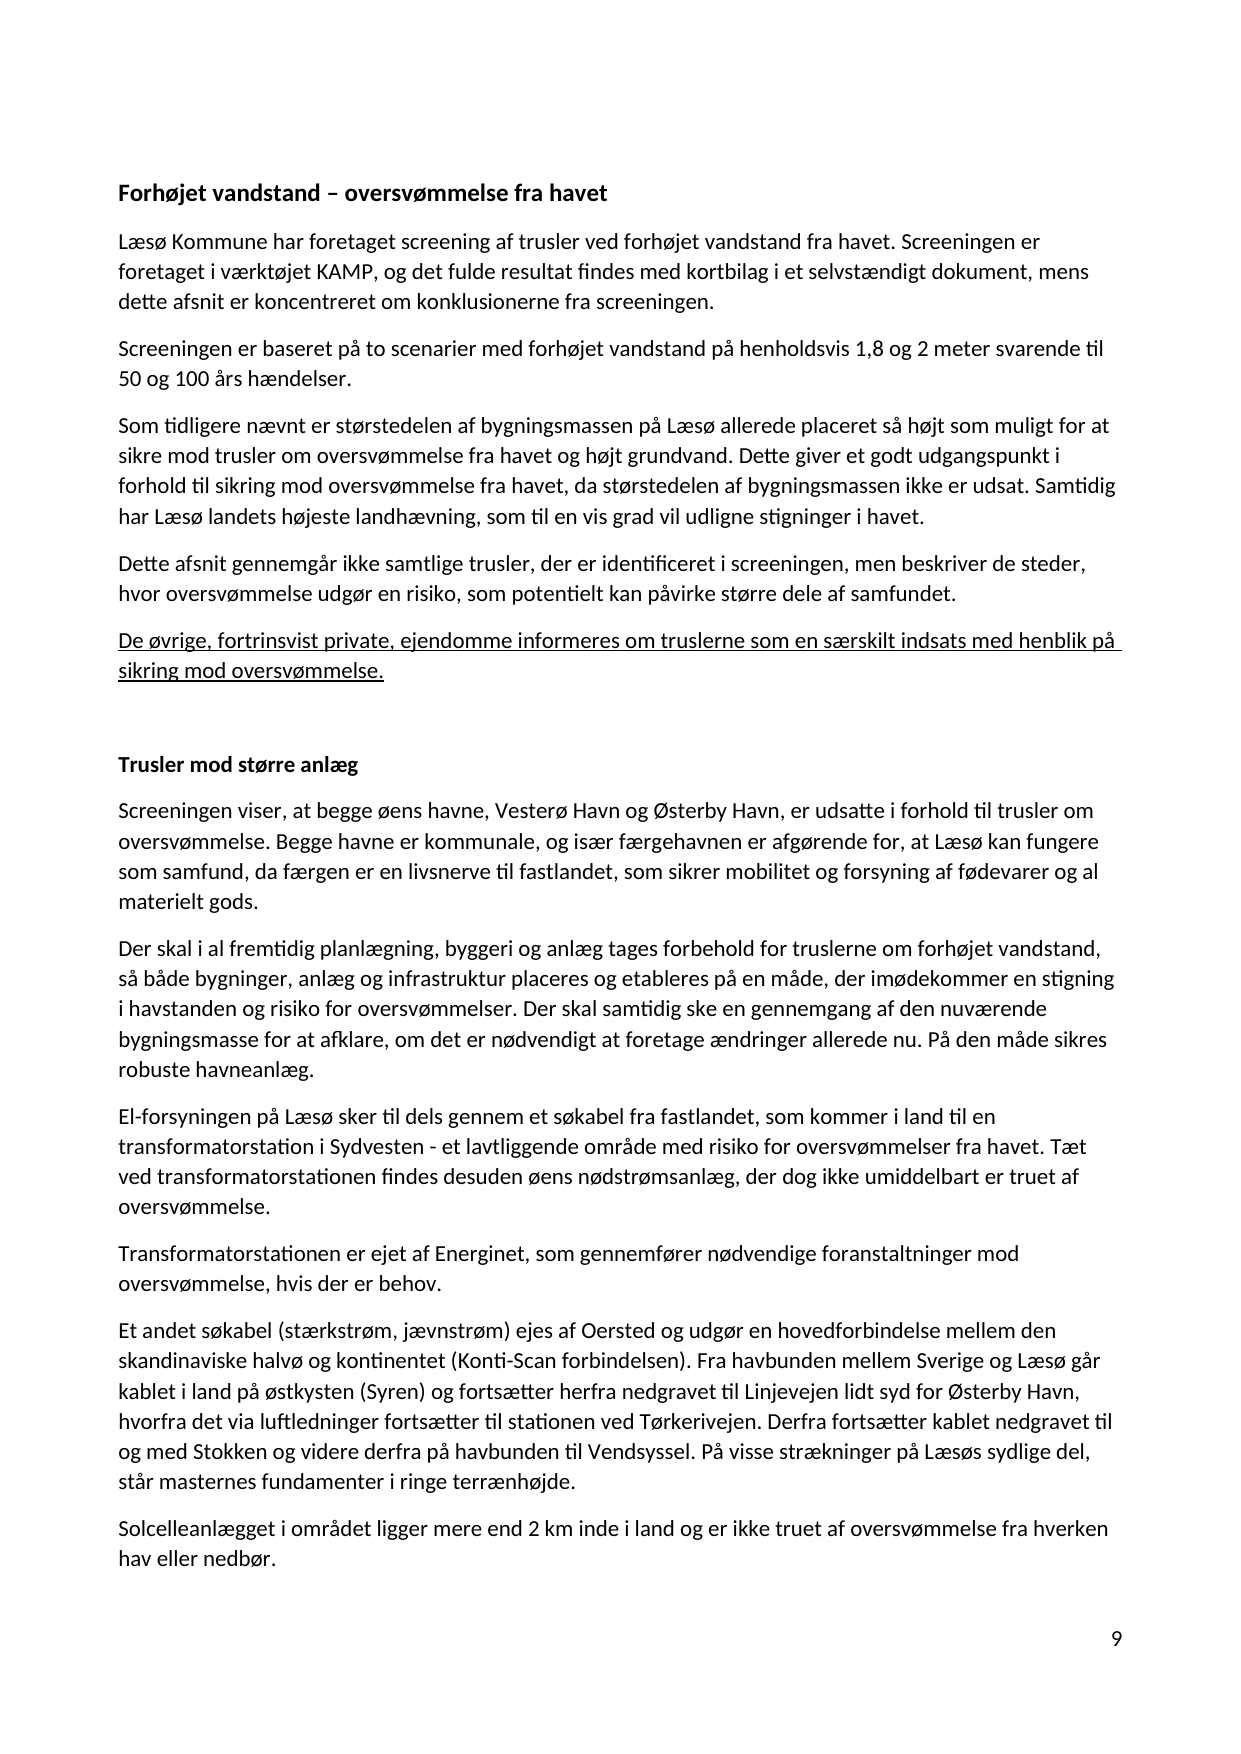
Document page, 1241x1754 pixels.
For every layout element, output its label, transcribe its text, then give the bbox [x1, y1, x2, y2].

text De øvrige, fortrinsvist private, ejendomme informeres om truslerne som en særskilt indsats med henblik på sikring mod oversvømmelse. [118, 626, 1122, 650]
text De øvrige, fortrinsvist private, ejendomme informeres om truslerne som en særskilt indsats med henblik på sikring mod oversvømmelse. [118, 651, 1122, 684]
text Som tidligere nævnt er størstedelen af bygningsmassen på Læsø allerede placeret så højt som muligt for at sikre mod trusler om oversvømmelse fra havet og højt grundvand. Dette giver et godt udgangspunkt i forhold til sikring mod oversvømmelse fra havet, da størstedelen af bygningsmassen ikke er udsat. Samtidig har Læsø landets højeste landhævning, som til en vis grad vil udligne stigninger i havet. [118, 411, 1122, 530]
text Solcelleanlægget i området ligger mere end 2 km inde i land og er ikke truet af oversvømmelse fra hverken hav eller nedbør. [118, 1514, 1122, 1572]
text Screeningen er baseret på to scenarier med forhøjet vandstand på henholdsvis 1,8 og 2 meter svarende til 50 og 100 års hændelser. [118, 334, 1122, 392]
text Der skal i al fremtidig planlægning, byggeri og anlæg tages forbehold for truslerne om forhøjet vandstand, så både bygninger, anlæg og infrastruktur placeres og etableres på en måde, der imødekommer en stigning i havstanden og risiko for oversvømmelser. Der skal samtidig ske en gennemgang af den nuværende bygningsmasse for at afklare, om det er nødvendigt at foretage ændringer allerede nu. På den måde sikres robuste havneanlæg. [118, 934, 1122, 1083]
text Trusler mod større anlæg [118, 750, 1122, 778]
text Screeningen viser, at begge øens havne, Vesterø Havn og Østerby Havn, er udsatte i forhold til trusler om oversvømmelse. Begge havne er kommunale, og især færgehavnen er afgørende for, at Læsø kan fungere som samfund, da færgen er en livsnerve til fastlandet, som sikrer mobilitet og forsyning af fødevarer og al materielt gods. [118, 797, 1122, 915]
text Transformatorstationen er ejet af Energinet, som gennemfører nødvendige foranstaltninger mod oversvømmelse, hvis der er behov. [118, 1239, 1122, 1297]
text Dette afsnit gennemgår ikke samtlige trusler, der er identificeret i screeningen, men beskriver de steder, hvor oversvømmelse udgør en risiko, som potentielt kan påvirke større dele af samfundet. [118, 549, 1122, 607]
text Et andet søkabel (stærkstrøm, jævnstrøm) ejes af Oersted og udgør en hovedforbindelse mellem den skandinaviske halvø og kontinentet (Konti-Scan forbindelsen). Fra havbunden mellem Sverige og Læsø går kablet i land på østkysten (Syren) og fortsætter herfra nedgravet til Linjevejen lidt syd for Østerby Havn, hvorfra det via luftledninger fortsætter til stationen ved Tørkerivejen. Derfra fortsætter kablet nedgravet til og med Stokken og videre derfra på havbunden til Vendsyssel. På visse strækninger på Læsøs sydlige del, står masternes fundamenter i ringe terrænhøjde. [118, 1316, 1122, 1495]
text Forhøjet vandstand – oversvømmelse fra havet [118, 177, 1122, 208]
text El-forsyningen på Læsø sker til dels gennem et søkabel fra fastlandet, som kommer i land til en transformatorstation i Sydvesten - et lavtliggende område med risiko for oversvømmelser fra havet. Tæt ved transformatorstationen findes desuden øens nødstrømsanlæg, der dog ikke umiddelbart er truet af oversvømmelse. [118, 1102, 1122, 1220]
text Læsø Kommune har foretaget screening af trusler ved forhøjet vandstand fra havet. Screeningen er foretaget i værktøjet KAMP, og det fulde resultat findes med kortbilag i et selvstændigt dokument, mens dette afsnit er koncentreret om konklusionerne fra screeningen. [118, 227, 1122, 315]
